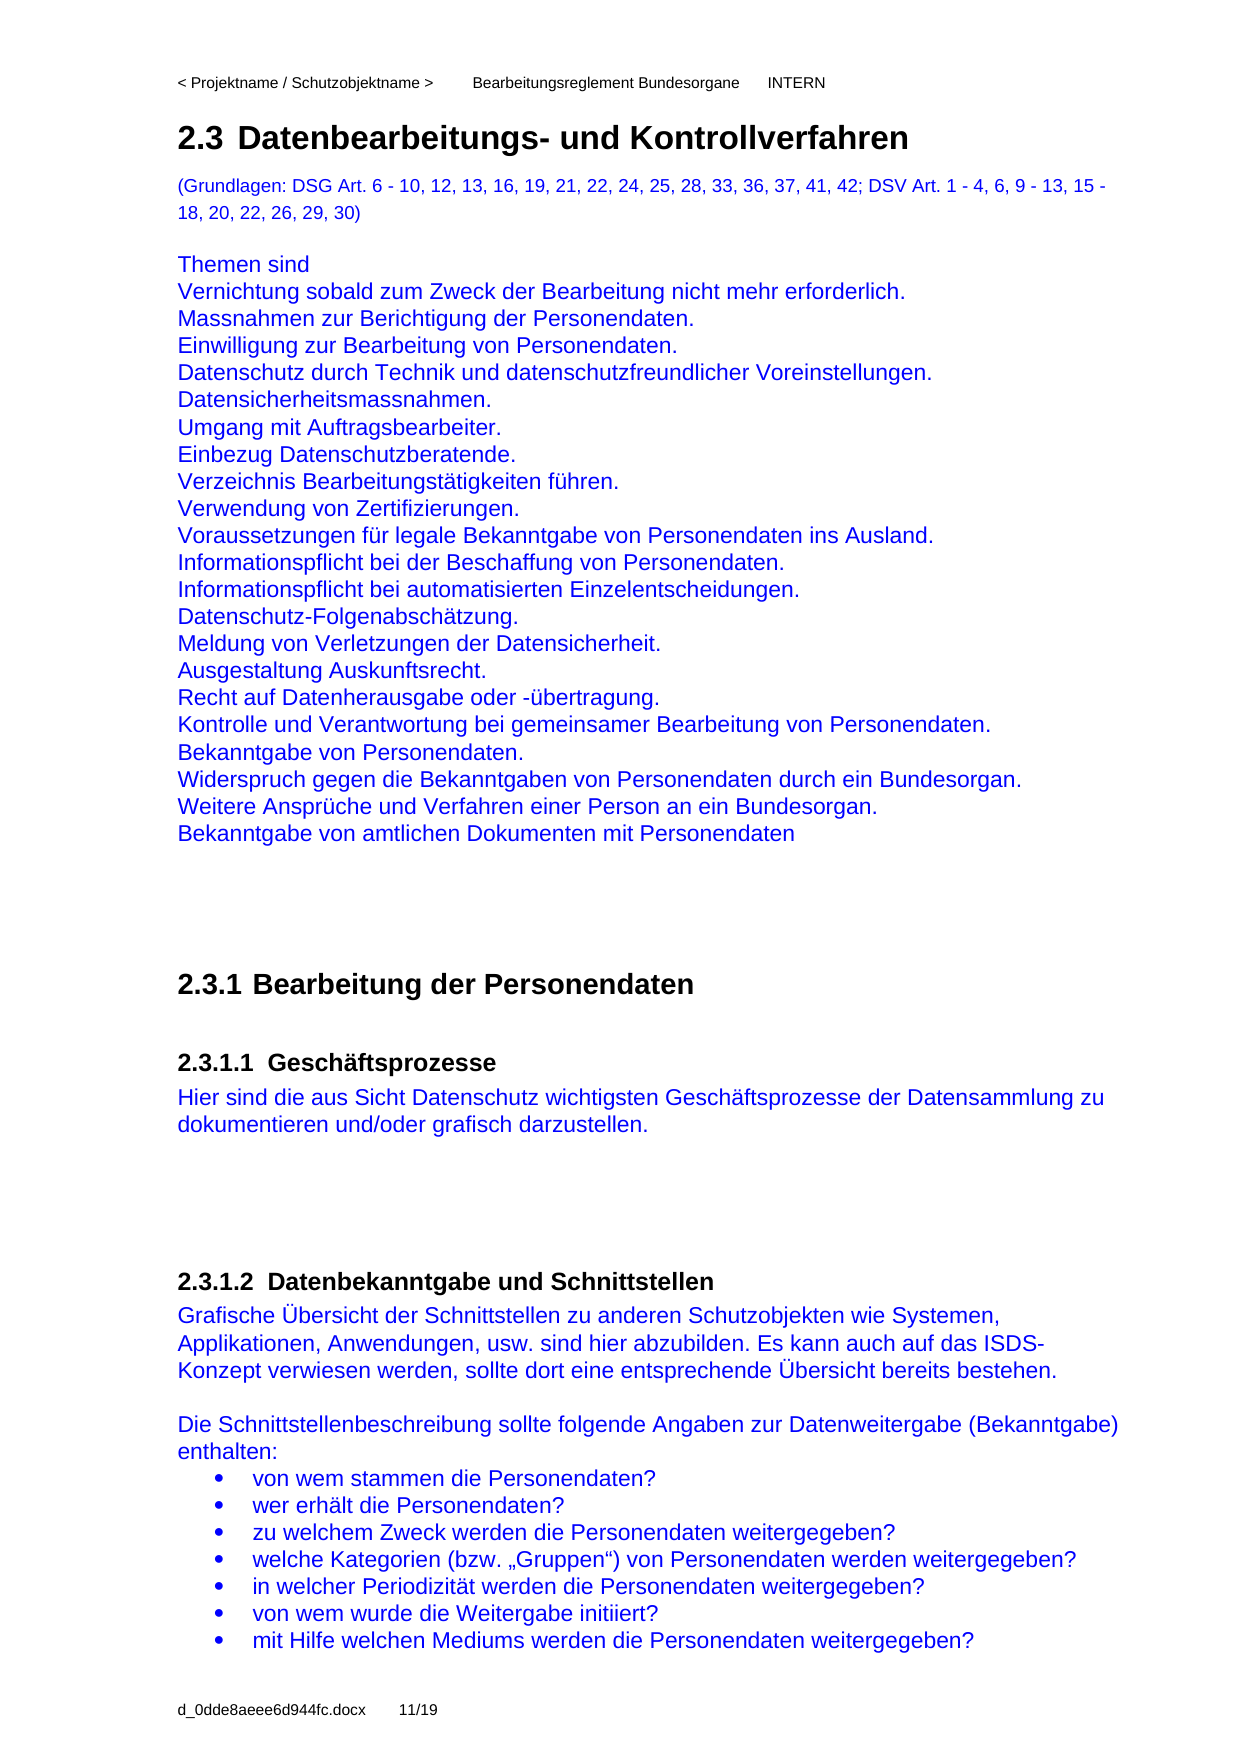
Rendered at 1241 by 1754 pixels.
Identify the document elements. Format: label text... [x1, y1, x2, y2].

text Grafische Übersicht der Schnittstellen zu anderen Schutzobjekten wie Systemen, Applikationen, Anwendungen, usw. sind hier abzubilden. Es kann auch auf das ISDS-Konzept verwiesen werden, sollte dort eine entsprechende Übersicht bereits bestehen. [177, 1302, 1122, 1383]
list wer erhält die Personendaten? [215, 1491, 1122, 1518]
text Meldung von Verletzungen der Datensicherheit. [177, 629, 1122, 657]
text Verwendung von Zertifizierungen. [177, 494, 1122, 521]
text Informationspflicht bei automatisierten Einzelentscheidungen. [177, 575, 1122, 602]
text Bekanntgabe von Personendaten. [177, 738, 1122, 765]
text Datenschutz durch Technik und datenschutzfreundlicher Voreinstellungen. [177, 359, 1122, 386]
subtitle Bearbeitung der Personendaten [177, 967, 1122, 1001]
list welche Kategorien (bzw. „Gruppen“) von Personendaten werden weitergegeben? [215, 1546, 1122, 1573]
list von wem wurde die Weitergabe initiiert? [215, 1600, 1122, 1627]
text Themen sind [177, 250, 1122, 277]
text Recht auf Datenherausgabe oder -übertragung. [177, 684, 1122, 711]
text Voraussetzungen für legale Bekanntgabe von Personendaten ins Ausland. [177, 521, 1122, 548]
text Informationspflicht bei der Beschaffung von Personendaten. [177, 548, 1122, 575]
text Kontrolle und Verantwortung bei gemeinsamer Bearbeitung von Personendaten. [177, 711, 1122, 738]
list in welcher Periodizität werden die Personendaten weitergegeben? [215, 1573, 1122, 1600]
subtitle Datenbearbeitungs- und Kontrollverfahren [177, 118, 1122, 157]
text Vernichtung sobald zum Zweck der Bearbeitung nicht mehr erforderlich. [177, 277, 1122, 304]
text Widerspruch gegen die Bekanntgaben von Personendaten durch ein Bundesorgan. [177, 765, 1122, 792]
text Weitere Ansprüche und Verfahren einer Person an ein Bundesorgan. [177, 792, 1122, 819]
text Verzeichnis Bearbeitungstätigkeiten führen. [177, 467, 1122, 494]
text Datenschutz-Folgenabschätzung. [177, 602, 1122, 629]
text (Grundlagen: DSG Art. 6 - 10, 12, 13, 16, 19, 21, 22, 24, 25, 28, 33, 36, 37, 41, 42; DSV Art. 1 - 4, 6, 9 - 13, 15 - 18, 20, 22, 26, 29, 30) [177, 169, 1122, 223]
text Die Schnittstellenbeschreibung sollte folgende Angaben zur Datenweitergabe (Bekanntgabe) enthalten: [177, 1410, 1122, 1464]
list zu welchem Zweck werden die Personendaten weitergegeben? [215, 1518, 1122, 1546]
subtitle Datenbekanntgabe und Schnittstellen [177, 1267, 1122, 1296]
text Massnahmen zur Berichtigung der Personendaten. [177, 304, 1122, 332]
text Einbezug Datenschutzberatende. [177, 440, 1122, 467]
text Einwilligung zur Bearbeitung von Personendaten. [177, 332, 1122, 359]
text Bekanntgabe von amtlichen Dokumenten mit Personendaten [177, 819, 1122, 846]
list mit Hilfe welchen Mediums werden die Personendaten weitergegeben? [215, 1627, 1122, 1654]
subtitle Geschäftsprozesse [177, 1048, 1122, 1077]
text Umgang mit Auftragsbearbeiter. [177, 413, 1122, 440]
text Ausgestaltung Auskunftsrecht. [177, 657, 1122, 684]
list von wem stammen die Personendaten? [215, 1464, 1122, 1491]
text Hier sind die aus Sicht Datenschutz wichtigsten Geschäftsprozesse der Datensammlung zu dokumentieren und/oder grafisch darzustellen. [177, 1083, 1122, 1138]
text Datensicherheitsmassnahmen. [177, 386, 1122, 413]
